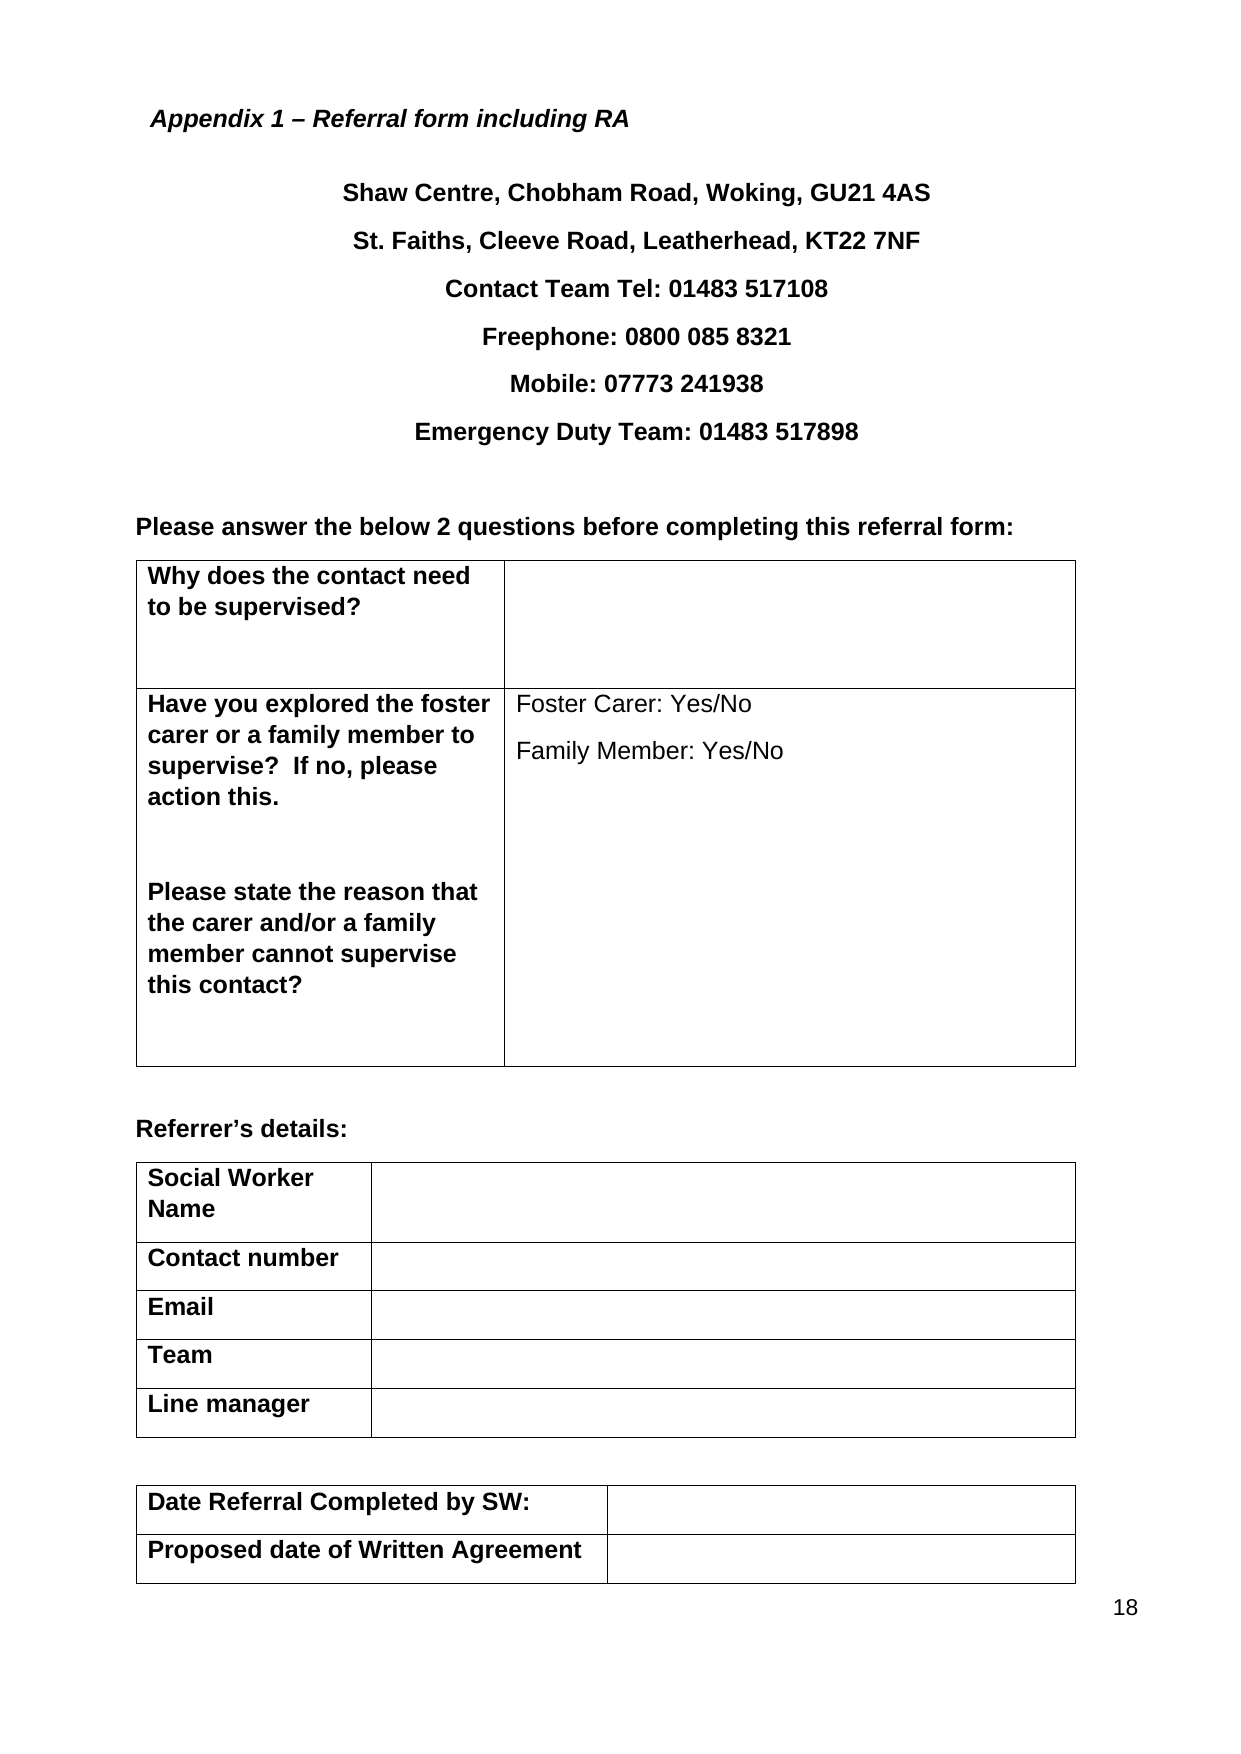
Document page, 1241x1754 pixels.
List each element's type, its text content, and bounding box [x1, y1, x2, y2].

table_cell Email [137, 1291, 371, 1339]
table_cell Team [137, 1340, 371, 1388]
text Shaw Centre, Chobham Road, Woking, GU21 4AS [135, 178, 1138, 207]
table_header Social Worker Name [137, 1163, 371, 1242]
table_header Date Referral Completed by SW: [137, 1486, 607, 1534]
table_cell Contact number [137, 1243, 371, 1290]
table_cell [372, 1389, 1075, 1437]
table_cell Foster Carer: Yes/No Family Member: Yes/No [505, 689, 1075, 1066]
subtitle Appendix 1 – Referral form including RA [150, 104, 1138, 133]
table_cell Line manager [137, 1389, 371, 1437]
table_header Why does the contact need to be supervised? [137, 561, 504, 687]
text Contact Team Tel: 01483 517108 [135, 274, 1138, 302]
text St. Faiths, Cleeve Road, Leatherhead, KT22 7NF [135, 226, 1138, 255]
text Freephone: 0800 085 8321 [135, 321, 1138, 350]
table_cell [372, 1340, 1075, 1388]
table_cell Have you explored the foster carer or a family member to supervise? If no, please action this. Please state the reason that the carer and/or a family member cannot supervise this contact? [137, 689, 504, 1066]
text Mobile: 07773 241938 [135, 369, 1138, 398]
text Emergency Duty Team: 01483 517898 [135, 417, 1138, 446]
table_cell [608, 1535, 1075, 1583]
text Referrer’s details: [135, 1114, 1138, 1143]
table_cell [372, 1291, 1075, 1339]
table_cell [372, 1243, 1075, 1290]
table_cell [137, 1535, 607, 1583]
table_header [505, 561, 1075, 687]
table_header [608, 1486, 1075, 1534]
text Please answer the below 2 questions before completing this referral form: [135, 512, 1138, 541]
table_header [372, 1163, 1075, 1242]
